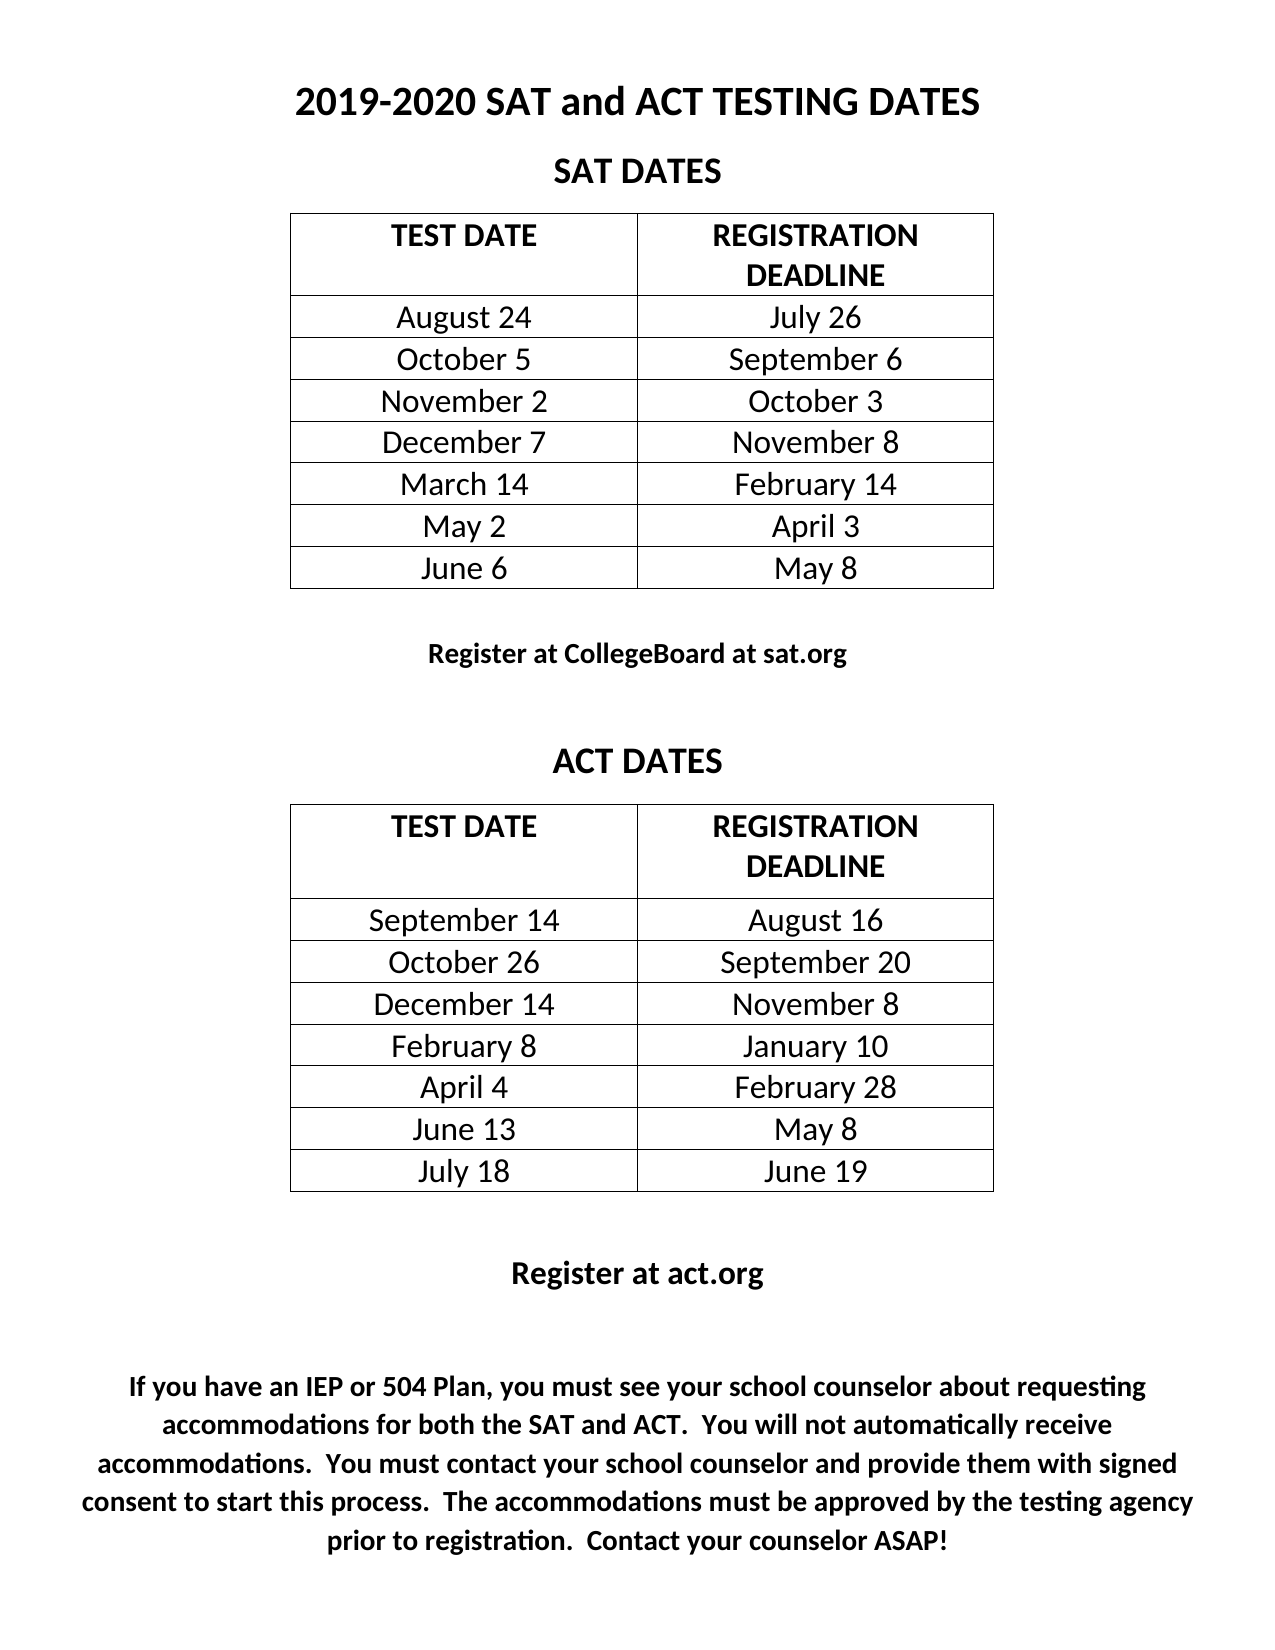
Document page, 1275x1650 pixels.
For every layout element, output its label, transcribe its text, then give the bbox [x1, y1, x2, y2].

table_cell January 10 [638, 1025, 993, 1065]
table_cell July 18 [291, 1150, 637, 1191]
text Register at act.org [75, 1252, 1200, 1293]
table_cell August 24 [291, 296, 637, 337]
table_cell September 14 [291, 899, 637, 940]
table_cell May 8 [638, 547, 993, 588]
text SAT DATES [75, 147, 1200, 192]
table_cell December 7 [291, 422, 637, 462]
table_cell March 14 [291, 463, 637, 504]
text Register at CollegeBoard at sat.org [75, 636, 1200, 671]
table_cell May 2 [291, 505, 637, 546]
table_cell May 8 [638, 1108, 993, 1149]
table_cell October 26 [291, 941, 637, 982]
table_header TEST DATE [291, 214, 637, 295]
table_cell February 28 [638, 1066, 993, 1107]
table_cell November 8 [638, 983, 993, 1023]
table_cell September 6 [638, 338, 993, 379]
table_header TEST DATE [291, 805, 637, 898]
text 2019-2020 SAT and ACT TESTING DATES [75, 75, 1200, 126]
table_cell June 19 [638, 1150, 993, 1191]
table_cell February 8 [291, 1025, 637, 1065]
table_cell October 5 [291, 338, 637, 379]
table_cell April 4 [291, 1066, 637, 1107]
table_header REGISTRATION DEADLINE [638, 214, 993, 295]
table_cell August 16 [638, 899, 993, 940]
table_cell February 14 [638, 463, 993, 504]
table_cell July 26 [638, 296, 993, 337]
table_header REGISTRATION DEADLINE [638, 805, 993, 898]
table_cell April 3 [638, 505, 993, 546]
table_cell November 8 [638, 422, 993, 462]
table_cell October 3 [638, 380, 993, 421]
text If you have an IEP or 504 Plan, you must see your school counselor about requesting accommodations for both the SAT and ACT. You will not automatically receive accommodations. You must contact your school counselor and provide them with signed consent to start this process. The accommodations must be approved by the testing agency prior to registration. Contact your counselor ASAP! [75, 1368, 1200, 1557]
table_cell November 2 [291, 380, 637, 421]
table_cell June 6 [291, 547, 637, 588]
table_cell September 20 [638, 941, 993, 982]
text ACT DATES [75, 737, 1200, 783]
table_cell December 14 [291, 983, 637, 1023]
table_cell June 13 [291, 1108, 637, 1149]
